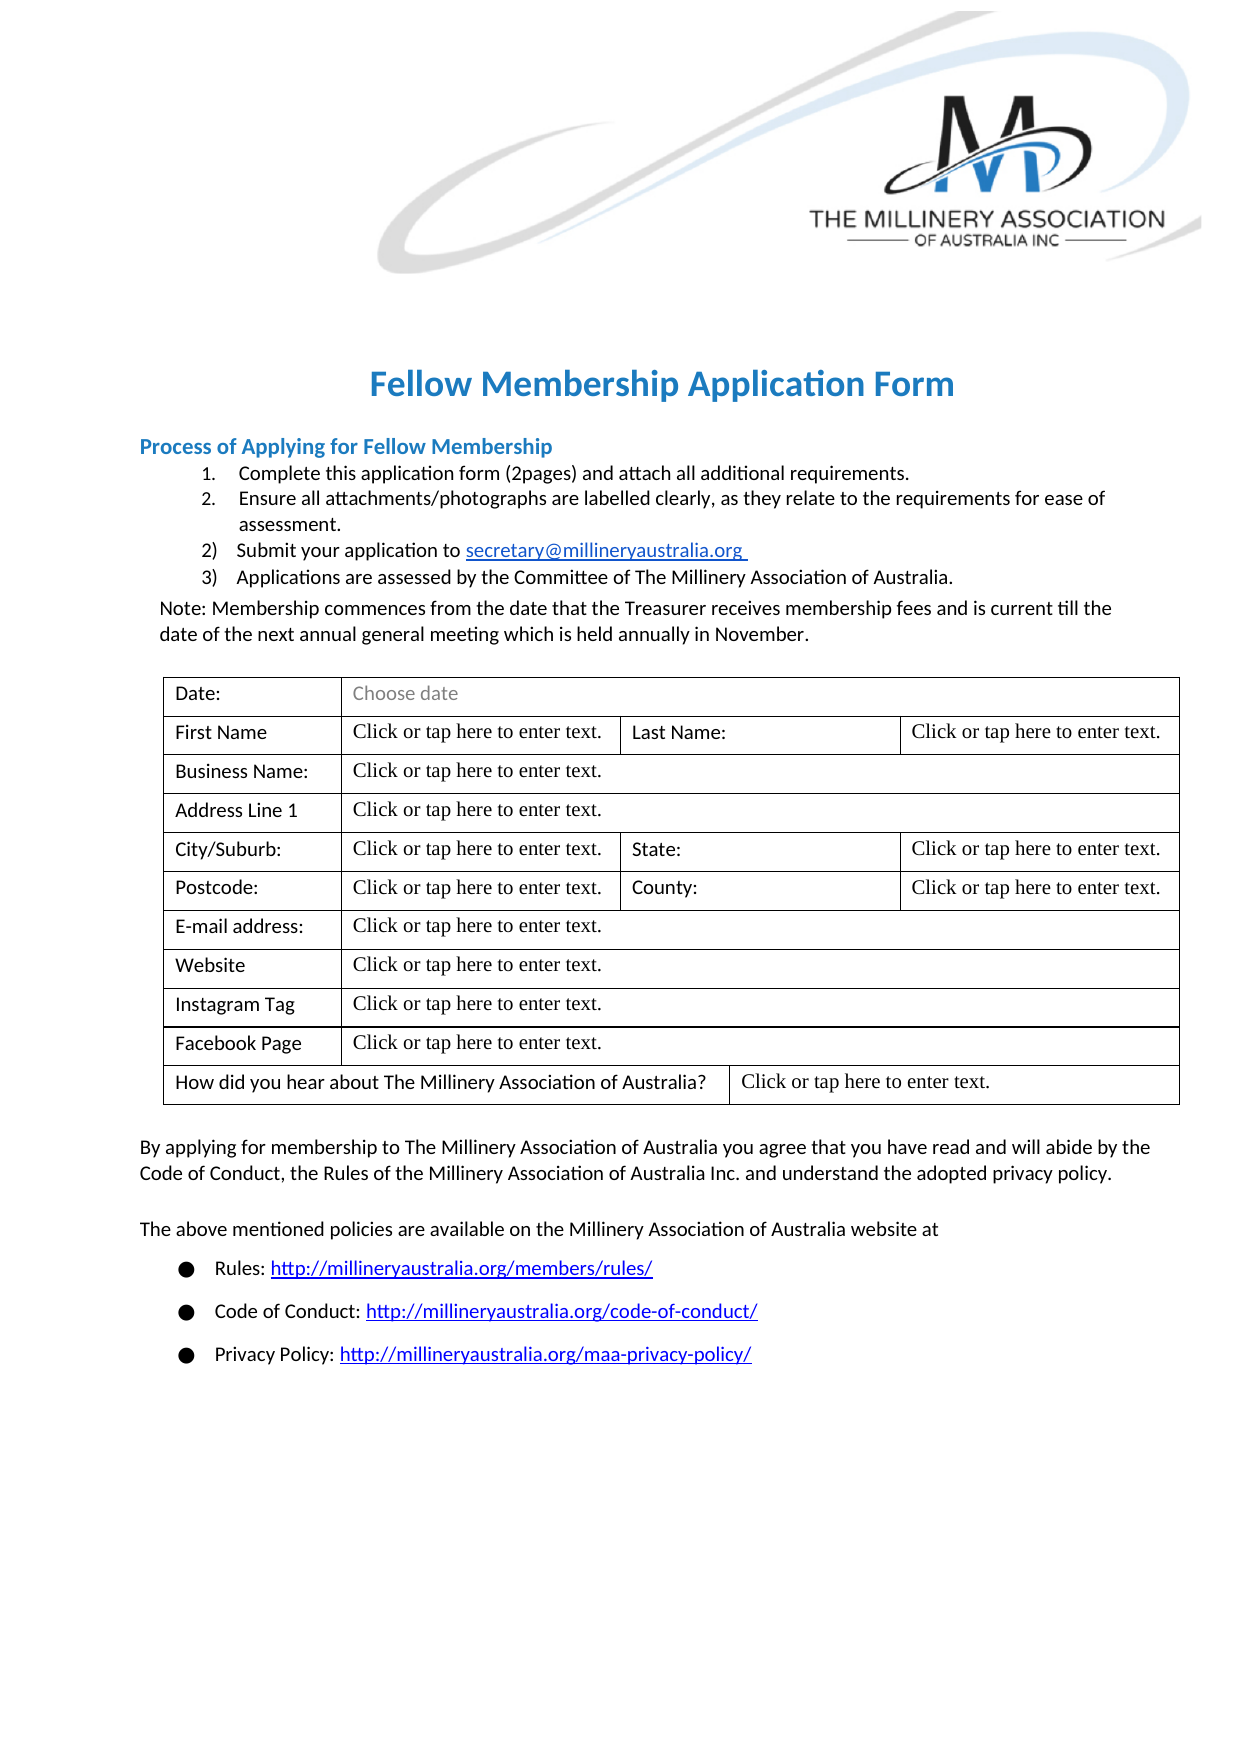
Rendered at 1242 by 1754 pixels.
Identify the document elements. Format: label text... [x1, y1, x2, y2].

text The above mentioned policies are available on the Millinery Association of Australia website at [139, 1217, 1185, 1242]
picture [351, 11, 1202, 328]
table_cell First Name [164, 717, 341, 754]
table_cell Address Line 1 [164, 794, 341, 832]
list Rules: http://millineryaustralia.org/members/rules/ [177, 1245, 1185, 1288]
table_cell State: [621, 833, 900, 871]
table_cell How did you hear about The Millinery Association of Australia? [164, 1066, 729, 1104]
list Privacy Policy: http://millineryaustralia.org/maa-privacy-policy/ [177, 1330, 1185, 1373]
text Note: Membership commences from the date that the Treasurer receives membership fees and is current till the date of the next annual general meeting which is held annually in November. [159, 595, 1155, 646]
table_cell Last Name: [621, 717, 900, 754]
list Complete this application form (2pages) and attach all additional requirements. [201, 460, 1185, 486]
text By applying for membership to The Millinery Association of Australia you agree that you have read and will abide by the Code of Conduct, the Rules of the Millinery Association of Australia Inc. and understand the adopted privacy policy. [139, 1134, 1185, 1185]
list Code of Conduct: http://millineryaustralia.org/code-of-conduct/ [177, 1288, 1185, 1330]
list Ensure all attachments/photographs are labelled clearly, as they relate to the requirements for ease of assessment. [201, 486, 1185, 536]
table_cell Business Name: [164, 755, 341, 793]
table_cell Postcode: [164, 872, 341, 910]
text Fellow Membership Application Form [139, 360, 1185, 406]
table_cell E-mail address: [164, 911, 341, 949]
table_cell City/Suburb: [164, 833, 341, 871]
text 2) Submit your application to secretary@millineryaustralia.org [201, 538, 1185, 563]
text Process of Applying for Fellow Membership [139, 432, 1185, 460]
table_cell Website [164, 950, 341, 987]
table_cell County: [621, 872, 900, 910]
text 3) Applications are assessed by the Committee of The Millinery Association of Australia. [201, 564, 1185, 590]
table_cell Facebook Page [164, 1028, 341, 1065]
table_cell Instagram Tag [164, 989, 341, 1026]
table_header Date: [164, 678, 341, 716]
